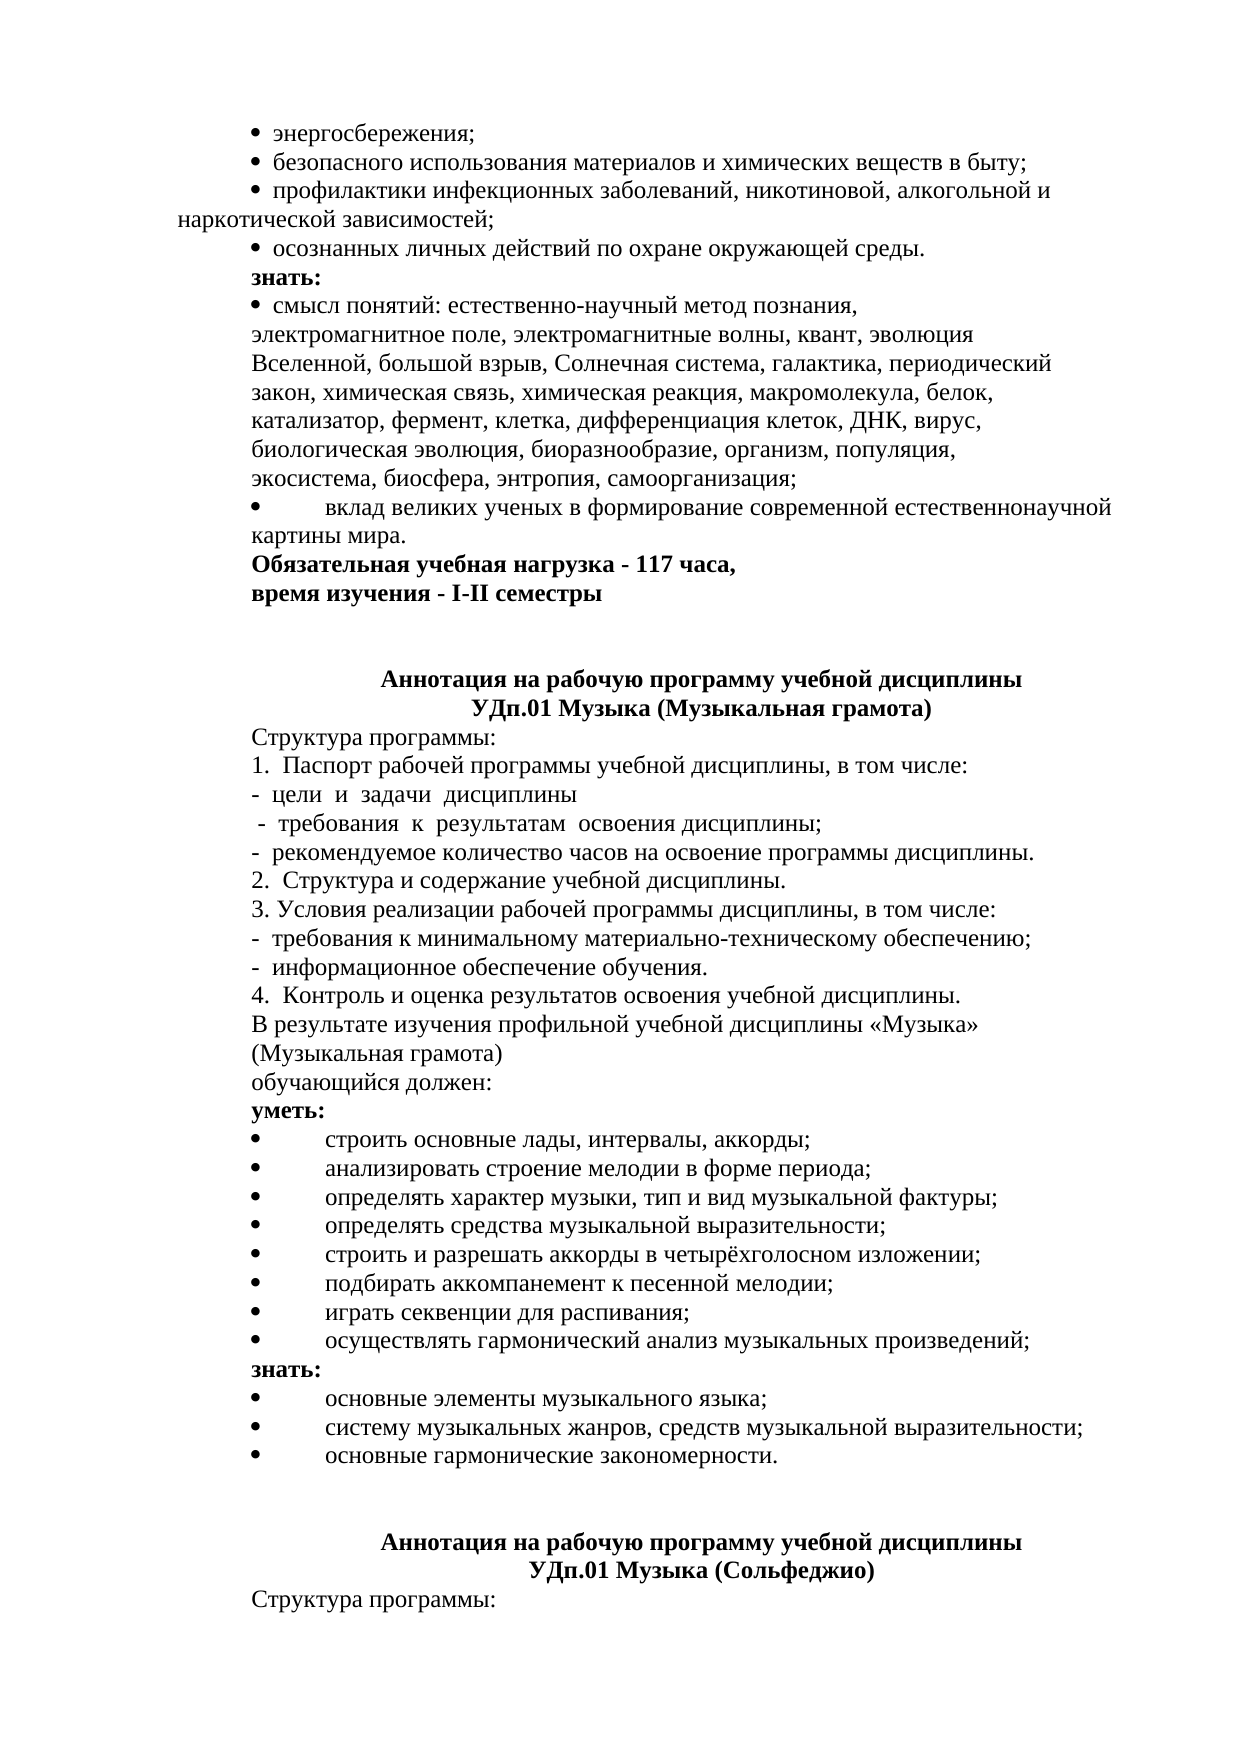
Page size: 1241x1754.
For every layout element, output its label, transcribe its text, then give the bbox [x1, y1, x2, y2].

text 2. Структура и содержание учебной дисциплины. [177, 866, 1152, 894]
text время изучения - I-II семестры [177, 578, 1152, 607]
text Вселенной, большой взрыв, Солнечная система, галактика, периодический [177, 348, 1152, 377]
text знать: [177, 262, 1152, 291]
text - рекомендуемое количество часов на освоение программы дисциплины. [177, 837, 1152, 866]
text В результате изучения профильной учебной дисциплины «Музыка» [177, 1009, 1152, 1038]
text УДп.01 Музыка (Музыкальная грамота) [177, 693, 1152, 722]
list основные гармонические закономерности. [177, 1441, 1152, 1469]
list основные элементы музыкального языка; [177, 1383, 1152, 1412]
text уметь: [177, 1096, 1152, 1124]
text Структура программы: [177, 722, 1152, 751]
text Аннотация на рабочую программу учебной дисциплины [177, 1527, 1152, 1556]
text - требования к результатам освоения дисциплины; [177, 808, 1152, 837]
list определять характер музыки, тип и вид музыкальной фактуры; [177, 1182, 1152, 1211]
list строить и разрешать аккорды в четырёхголосном изложении; [177, 1239, 1152, 1268]
text - информационное обеспечение обучения. [177, 952, 1152, 981]
text обучающийся должен: [177, 1067, 1152, 1096]
list осознанных личных действий по охране окружающей среды. [177, 233, 1152, 262]
text - цели и задачи дисциплины [177, 779, 1152, 808]
text экосистема, биосфера, энтропия, самоорганизация; [177, 463, 1152, 492]
text - требования к минимальному материально-техническому обеспечению; [177, 923, 1152, 952]
text Аннотация на рабочую программу учебной дисциплины [177, 664, 1152, 693]
text закон, химическая связь, химическая реакция, макромолекула, белок, [177, 377, 1152, 406]
list систему музыкальных жанров, средств музыкальной выразительности; [177, 1412, 1152, 1441]
text катализатор, фермент, клетка, дифференциация клеток, ДНК, вирус, [177, 406, 1152, 434]
list определять средства музыкальной выразительности; [177, 1211, 1152, 1239]
text Структура программы: [177, 1584, 1152, 1613]
list смысл понятий: естественно-научный метод познания, [177, 291, 1152, 319]
list подбирать аккомпанемент к песенной мелодии; [177, 1268, 1152, 1297]
list строить основные лады, интервалы, аккорды; [177, 1124, 1152, 1153]
text электромагнитное поле, электромагнитные волны, квант, эволюция [177, 319, 1152, 348]
text картины мира. [177, 521, 1152, 549]
text Обязательная учебная нагрузка - 117 часа, [177, 549, 1152, 578]
text биологическая эволюция, биоразнообразие, организм, популяция, [177, 434, 1152, 463]
text (Музыкальная грамота) [177, 1038, 1152, 1067]
list энергосбережения; [177, 118, 1152, 147]
list играть секвенции для распивания; [177, 1297, 1152, 1326]
text УДп.01 Музыка (Сольфеджио) [177, 1556, 1152, 1584]
text 4. Контроль и оценка результатов освоения учебной дисциплины. [177, 981, 1152, 1009]
text 1. Паспорт рабочей программы учебной дисциплины, в том числе: [177, 751, 1152, 779]
list осуществлять гармонический анализ музыкальных произведений; [177, 1326, 1152, 1354]
text 3. Условия реализации рабочей программы дисциплины, в том числе: [177, 894, 1152, 923]
list безопасного использования материалов и химических веществ в быту; [177, 147, 1152, 176]
list вклад великих ученых в формирование современной естественнонаучной [177, 492, 1152, 521]
list профилактики инфекционных заболеваний, никотиновой, алкогольной и наркотической зависимостей; [177, 176, 1152, 233]
text знать: [177, 1354, 1152, 1383]
list анализировать строение мелодии в форме периода; [177, 1153, 1152, 1182]
